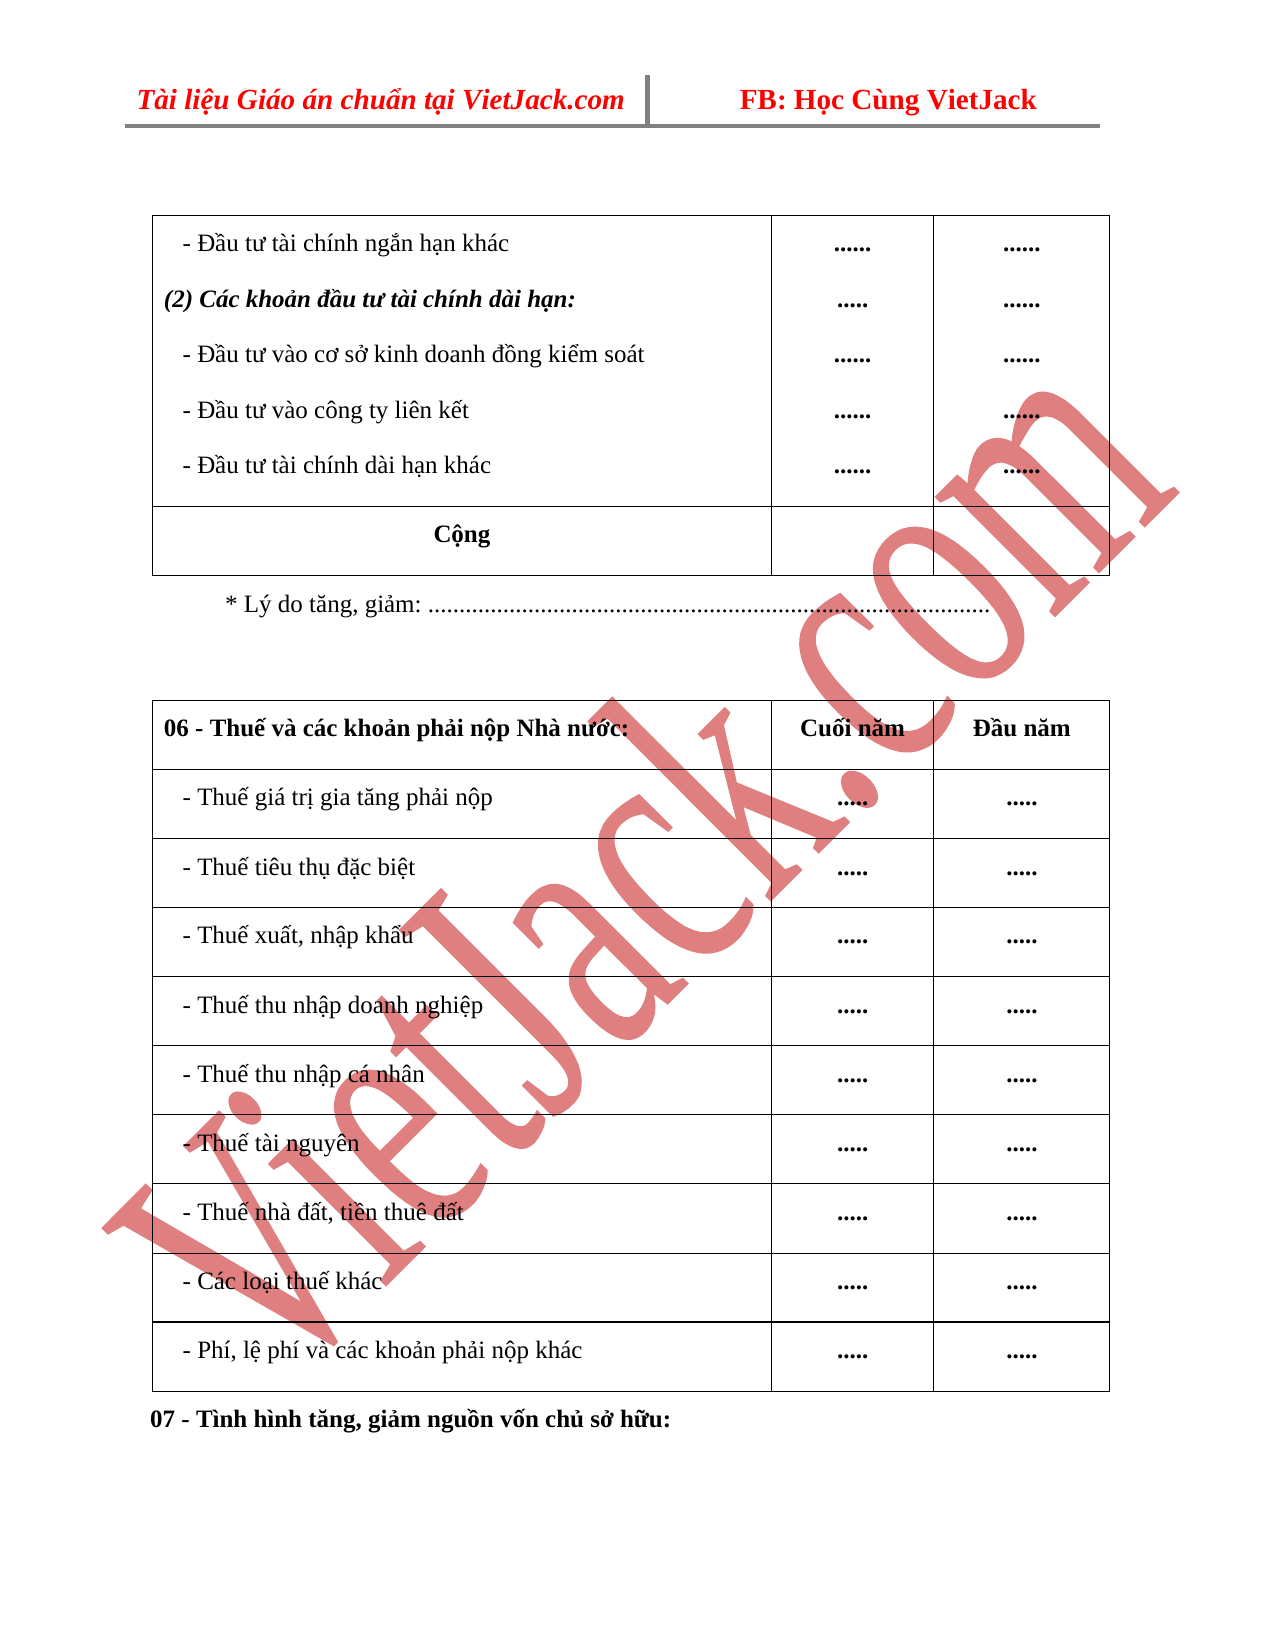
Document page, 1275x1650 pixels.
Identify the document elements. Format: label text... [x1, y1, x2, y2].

table_cell ..... [934, 1046, 1109, 1114]
table_cell ..... [934, 908, 1109, 976]
table_cell [772, 507, 933, 575]
table_cell ..... [772, 908, 933, 976]
table_cell ..... [934, 1184, 1109, 1252]
table_header 06 - Thuế và các khoản phải nộp Nhà nước: [153, 701, 771, 769]
table_cell ..... [772, 1323, 933, 1391]
table_cell - Thuế tài nguyên [153, 1115, 771, 1183]
table_cell ..... [772, 770, 933, 838]
table_cell - Thuế nhà đất, tiền thuê đất [153, 1184, 771, 1252]
table_cell ..... [772, 1046, 933, 1114]
text 07 - Tình hình tăng, giảm nguồn vốn chủ sở hữu: [150, 1404, 1125, 1433]
table_cell - Thuế giá trị gia tăng phải nộp [153, 770, 771, 838]
table_cell ..... [772, 977, 933, 1045]
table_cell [934, 216, 1109, 506]
table_cell [934, 507, 1109, 575]
table_cell ..... [934, 839, 1109, 907]
table_cell - Phí, lệ phí và các khoản phải nộp khác [153, 1323, 771, 1391]
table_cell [772, 216, 933, 506]
table_cell ..... [772, 839, 933, 907]
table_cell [153, 216, 771, 506]
table_cell ..... [772, 1115, 933, 1183]
table_header Cuối năm [772, 701, 933, 769]
table_cell - Thuế tiêu thụ đặc biệt [153, 839, 771, 907]
table_cell - Thuế xuất, nhập khẩu [153, 908, 771, 976]
table_cell ..... [934, 1115, 1109, 1183]
table_cell - Thuế thu nhập cá nhân [153, 1046, 771, 1114]
table_header Đầu năm [934, 701, 1109, 769]
table_cell Cộng [153, 507, 771, 575]
text * Lý do tăng, giảm: .......................................................................................... [150, 589, 1125, 617]
table_cell ..... [934, 770, 1109, 838]
table_cell ..... [934, 977, 1109, 1045]
table_cell - Các loại thuế khác [153, 1254, 771, 1321]
table_cell ..... [772, 1184, 933, 1252]
table_cell ..... [772, 1254, 933, 1321]
table_cell ..... [934, 1323, 1109, 1391]
table_cell - Thuế thu nhập doanh nghiệp [153, 977, 771, 1045]
table_cell ..... [934, 1254, 1109, 1321]
